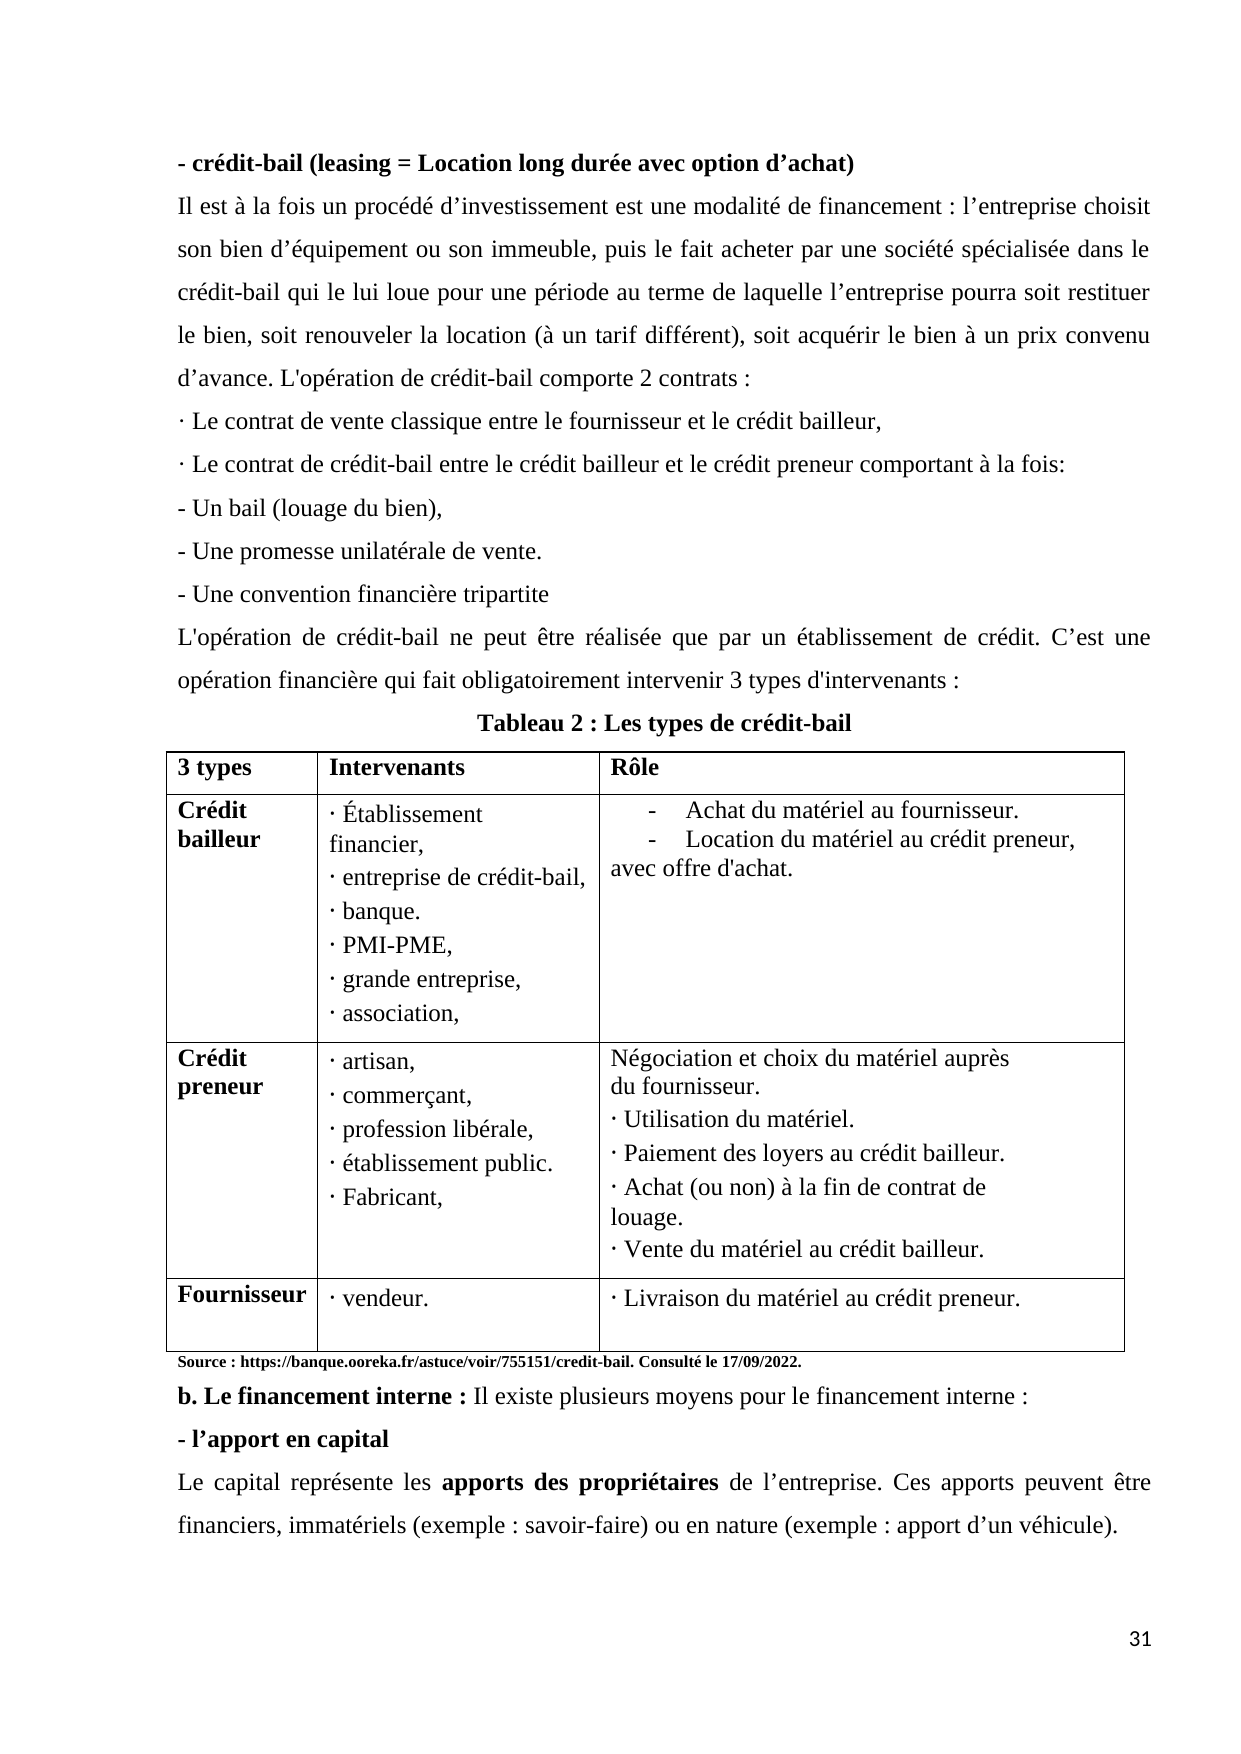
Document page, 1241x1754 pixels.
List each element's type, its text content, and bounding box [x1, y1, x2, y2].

table_cell · artisan, · commerçant, · profession libérale, · établissement public. · Fabricant, [318, 1043, 599, 1278]
table_header 3 types [167, 753, 317, 794]
text - l’apport en capital [177, 1424, 1152, 1453]
text Source : https://banque.ooreka.fr/astuce/voir/755151/credit-bail. Consulté le 17/09/2022. [177, 1352, 1152, 1371]
table_cell · Établissement financier, · entreprise de crédit-bail, · banque. · PMI-PME, · grande entreprise, · association, [318, 795, 599, 1042]
text Il est à la fois un procédé d’investissement est une modalité de financement : l’entreprise choisit son bien d’équipement ou son immeuble, puis le fait acheter par une société spécialisée dans le crédit-bail qui le lui loue pour une période au terme de laquelle l’entreprise pourra soit restituer le bien, soit renouveler la location (à un tarif différent), soit acquérir le bien à un prix convenu d’avance. L'opération de crédit-bail comporte 2 contrats : [177, 191, 1152, 392]
text L'opération de crédit-bail ne peut être réalisée que par un établissement de crédit. C’est une opération financière qui fait obligatoirement intervenir 3 types d'intervenants : [177, 622, 1152, 694]
text - crédit-bail (leasing = Location long durée avec option d’achat) [177, 148, 1152, 176]
table_cell Crédit preneur [167, 1043, 317, 1278]
text · Le contrat de crédit-bail entre le crédit bailleur et le crédit preneur comportant à la fois: [177, 449, 1152, 478]
text Le capital représente les apports des propriétaires de l’entreprise. Ces apports peuvent être financiers, immatériels (exemple : savoir-faire) ou en nature (exemple : apport d’un véhicule). [177, 1467, 1152, 1539]
text - Une promesse unilatérale de vente. [177, 536, 1152, 564]
table_cell Fournisseur [167, 1279, 317, 1351]
table_cell Crédit bailleur [167, 795, 317, 1042]
text · Le contrat de vente classique entre le fournisseur et le crédit bailleur, [177, 406, 1152, 435]
table_cell · vendeur. [318, 1279, 599, 1351]
table_header Rôle [600, 753, 1124, 794]
table_cell Négociation et choix du matériel auprès du fournisseur. · Utilisation du matériel. · Paiement des loyers au crédit bailleur. · Achat (ou non) à la fin de contrat de louage. · Vente du matériel au crédit bailleur. [600, 1043, 1124, 1278]
text b. Le financement interne : Il existe plusieurs moyens pour le financement interne : [177, 1381, 1152, 1410]
table_cell Achat du matériel au fournisseur. Location du matériel au crédit preneur, avec offre d'achat. [600, 795, 1124, 1042]
text Tableau 2 : Les types de crédit-bail [177, 708, 1152, 737]
table_cell · Livraison du matériel au crédit preneur. [600, 1279, 1124, 1351]
text - Une convention financière tripartite [177, 579, 1152, 608]
text - Un bail (louage du bien), [177, 493, 1152, 521]
table_header Intervenants [318, 753, 599, 794]
